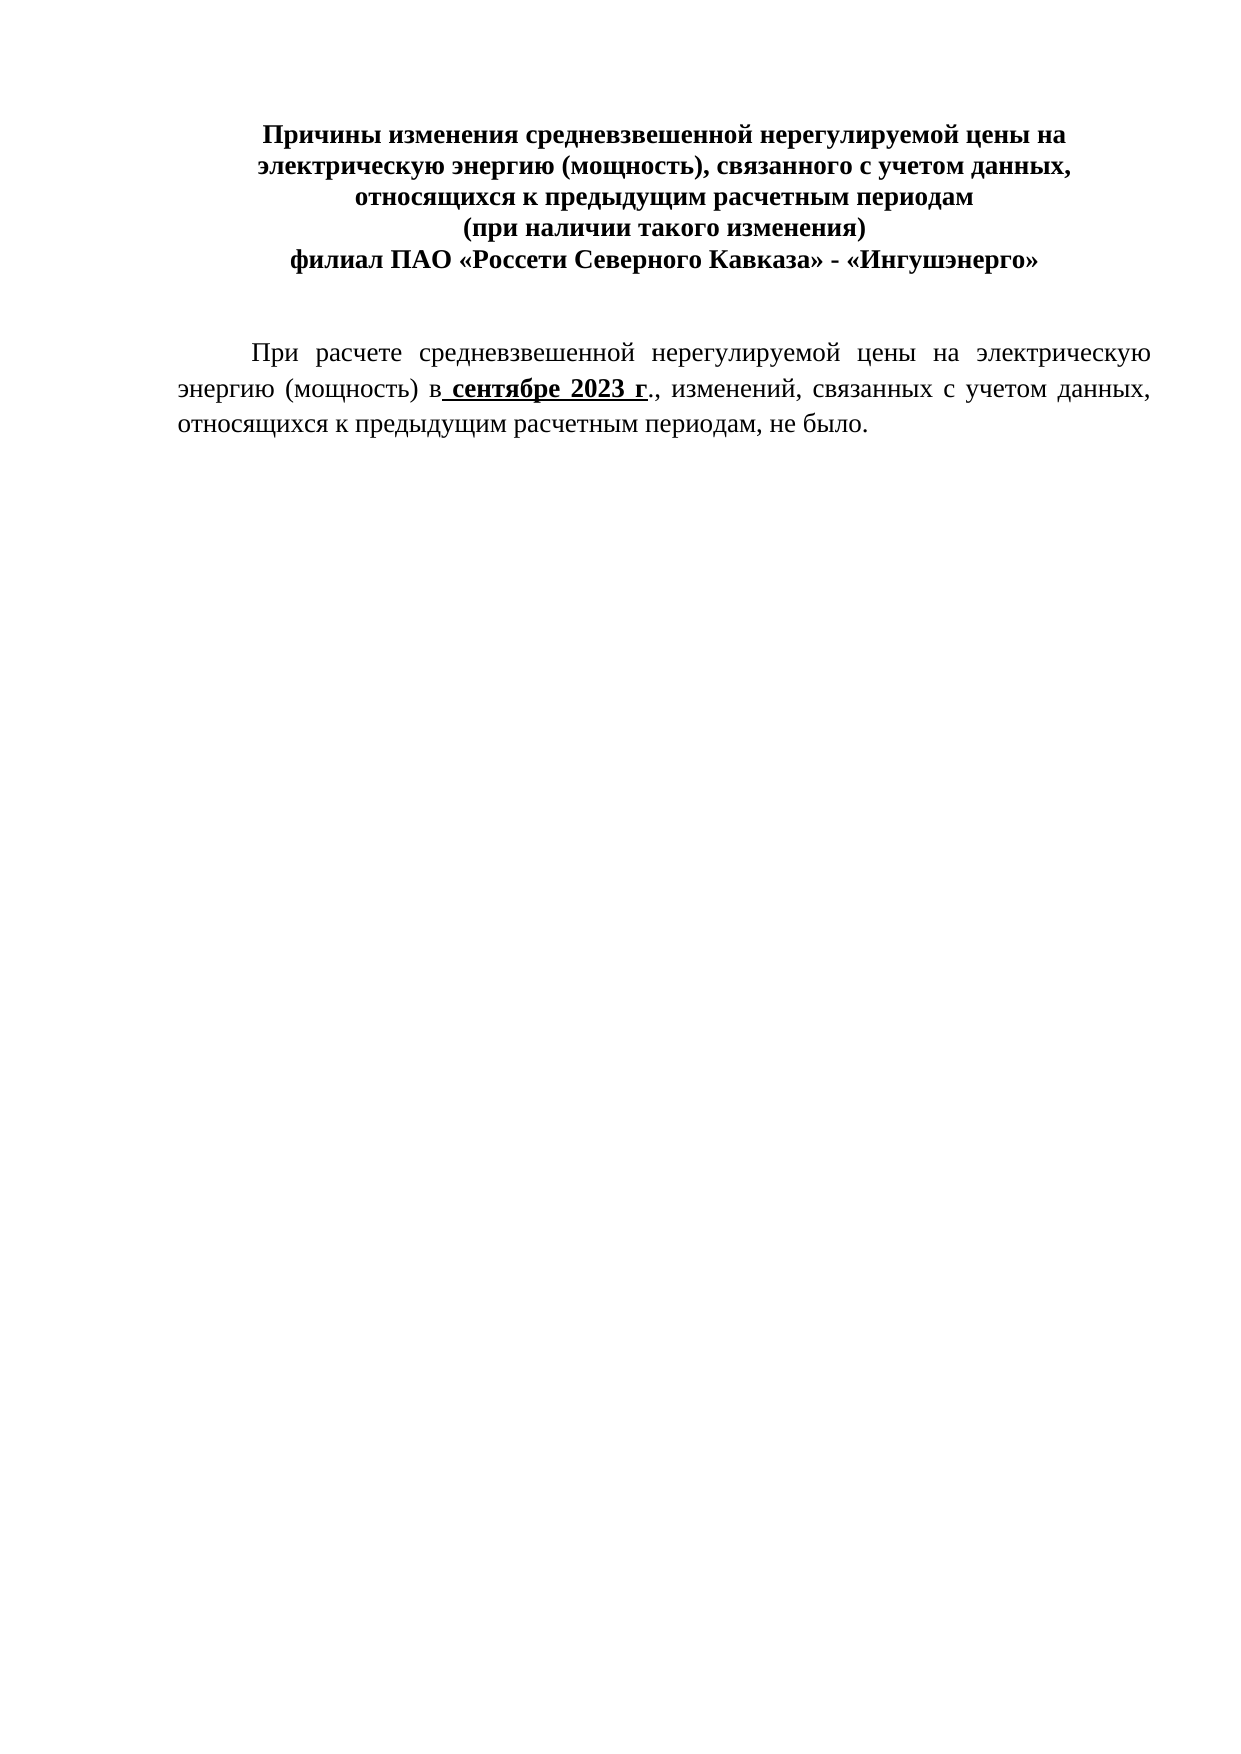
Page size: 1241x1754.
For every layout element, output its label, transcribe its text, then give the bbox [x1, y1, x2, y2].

text (при наличии такого изменения) [177, 212, 1152, 243]
text филиал ПАО «Россети Северного Кавказа» - «Ингушэнерго» [177, 243, 1152, 274]
text При расчете средневзвешенной нерегулируемой цены на электрическую энергию (мощность) в сентябре 2023 г., изменений, связанных с учетом данных, относящихся к предыдущим расчетным периодам, не было. [177, 336, 1152, 439]
text Причины изменения средневзвешенной нерегулируемой цены на электрическую энергию (мощность), связанного с учетом данных, относящихся к предыдущим расчетным периодам [177, 118, 1152, 212]
